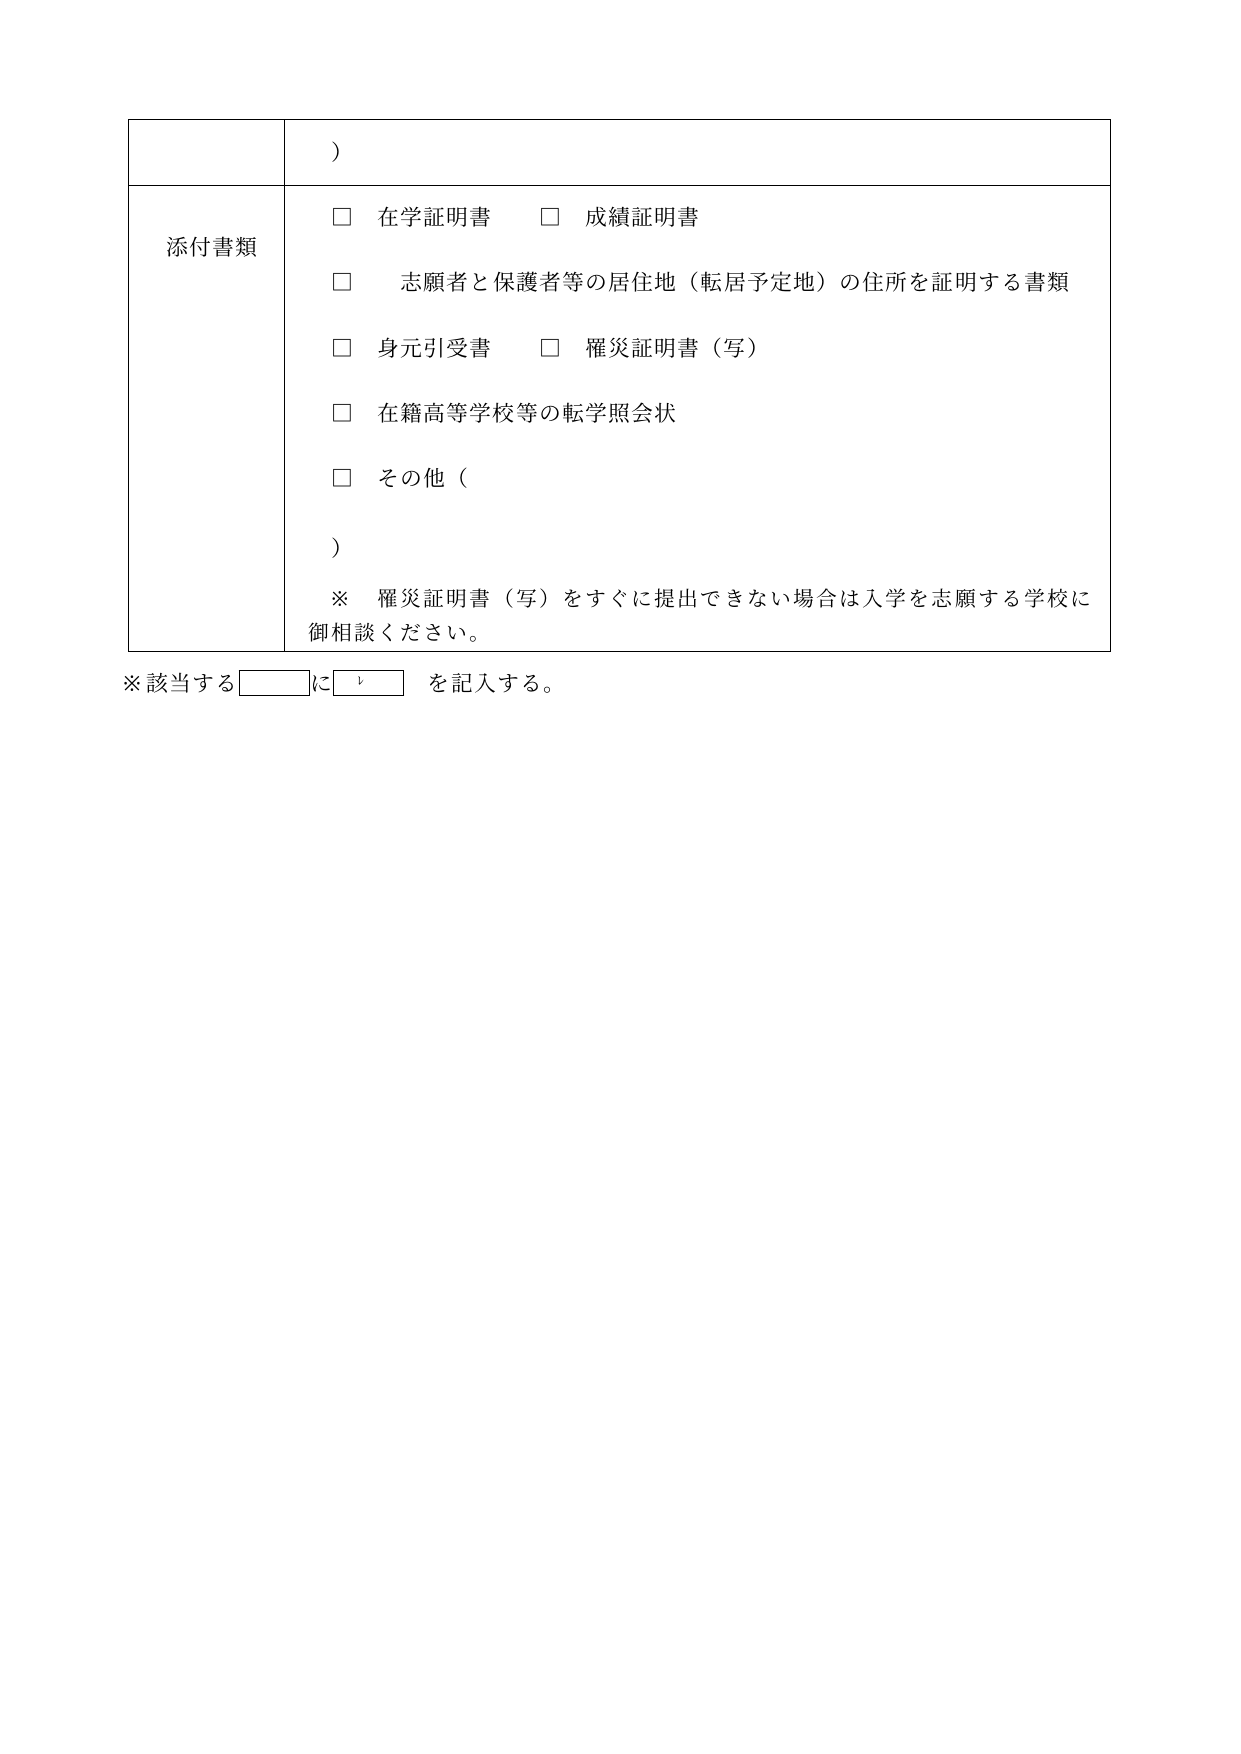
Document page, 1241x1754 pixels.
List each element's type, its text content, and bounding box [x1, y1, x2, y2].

text ※該当する に ﾚ を記入する。 [123, 652, 1117, 712]
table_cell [285, 120, 1110, 184]
table_cell 添付書類 [129, 186, 284, 651]
table_cell □ 在学証明書 □ 成績証明書 □ 志願者と保護者等の居住地（転居予定地）の住所を証明する書類 □ 身元引受書 □ 罹災証明書（写） □ 在籍高等学校等の転学照会状 □ その他（ ） ※ 罹災証明書（写）をすぐに提出できない場合は入学を志願する学校に御相談ください。 [285, 186, 1110, 651]
